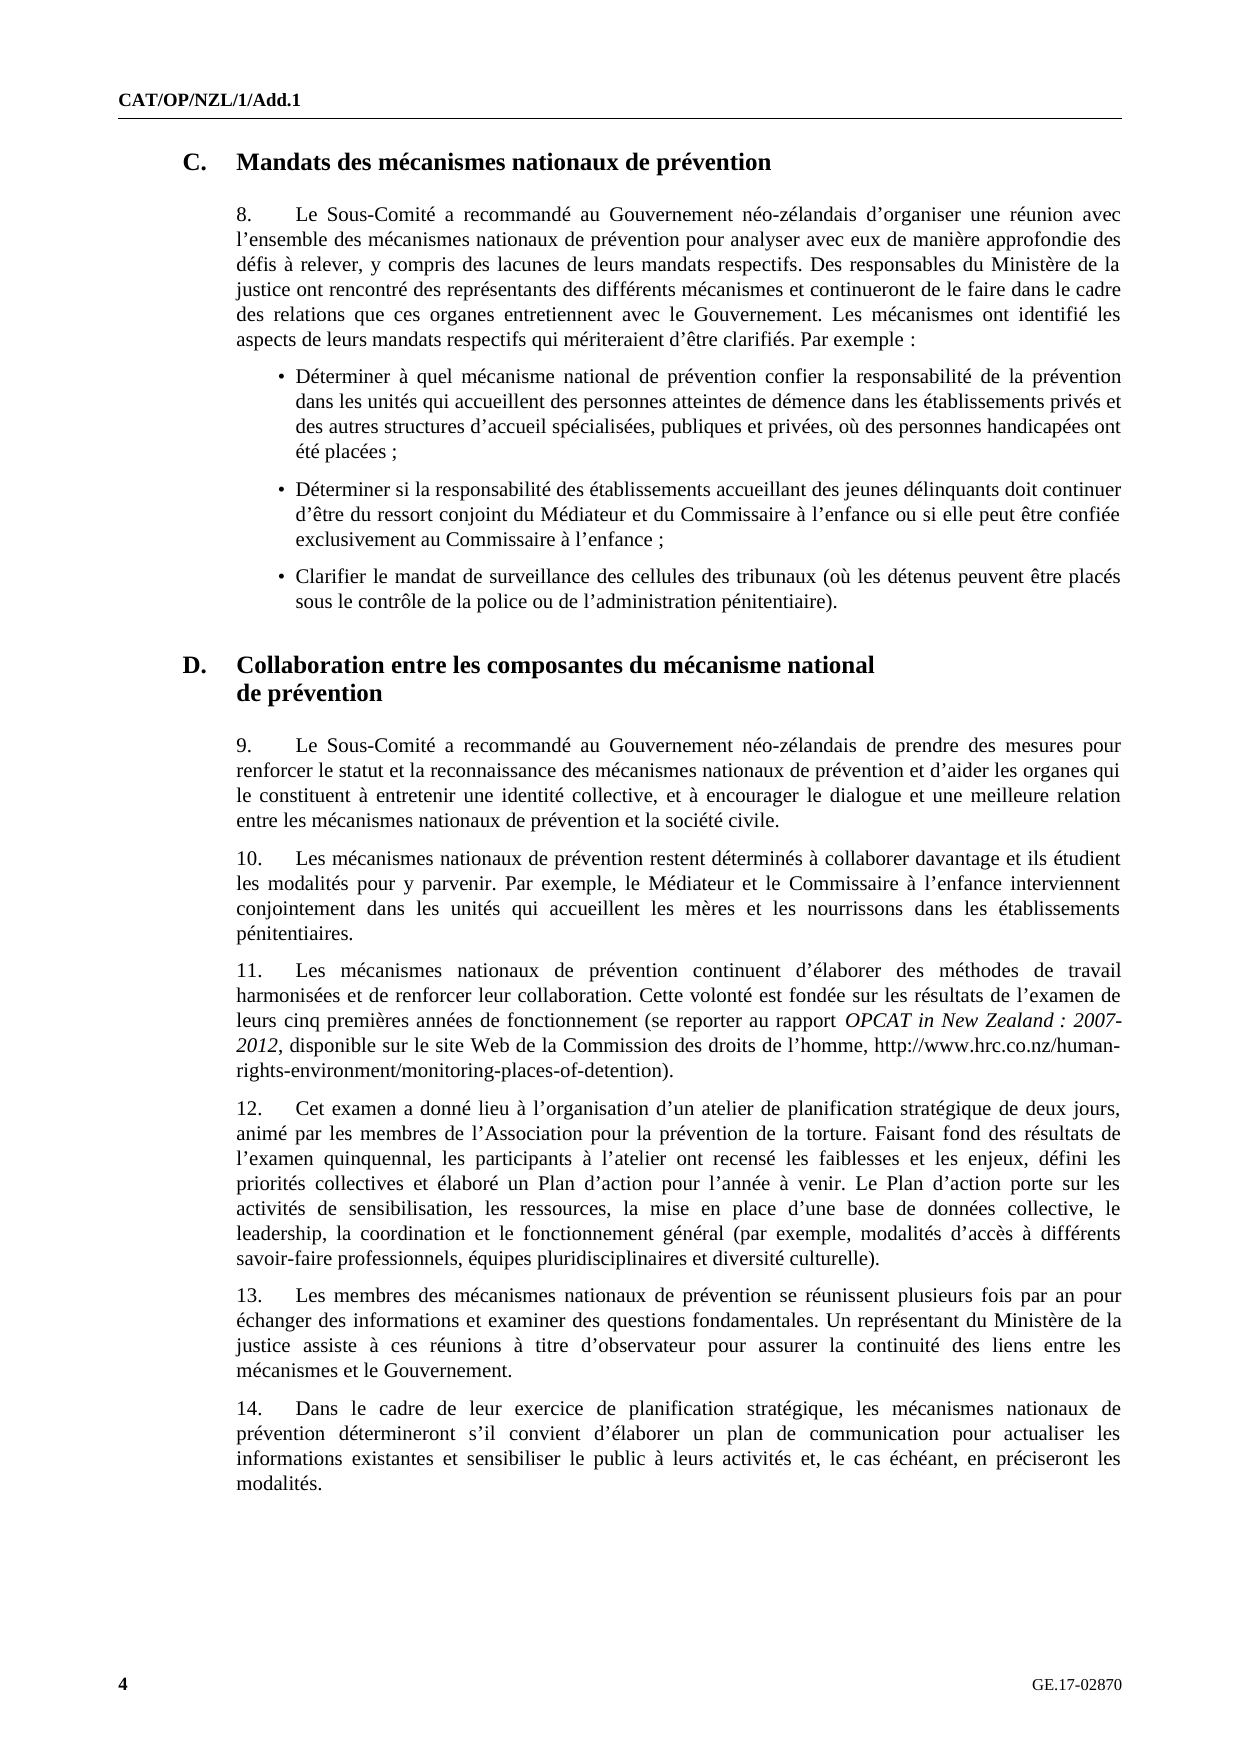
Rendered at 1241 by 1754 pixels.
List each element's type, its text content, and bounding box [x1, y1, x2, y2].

text Les mécanismes nationaux de prévention restent déterminés à collaborer davantage et ils étudient les modalités pour y parvenir. Par exemple, le Médiateur et le Commissaire à l’enfance interviennent conjointement dans les unités qui accueillent les mères et les nourrissons dans les établissements pénitentiaires. [236, 844, 1122, 944]
text D. Collaboration entre les composantes du mécanisme national de prévention [118, 651, 1004, 707]
text Déterminer à quel mécanisme national de prévention confier la responsabilité de la prévention dans les unités qui accueillent des personnes atteintes de démence dans les établissements privés et des autres structures d’accueil spécialisées, publiques et privées, où des personnes handicapées ont été placées ; [278, 363, 1122, 463]
text Les mécanismes nationaux de prévention continuent d’élaborer des méthodes de travail harmonisées et de renforcer leur collaboration. Cette volonté est fondée sur les résultats de l’examen de leurs cinq premières années de fonctionnement (se reporter au rapport OPCAT in New Zealand : 2007-2012, disponible sur le site Web de la Commission des droits de l’homme, http://www.hrc.co.nz/human-rights-environment/monitoring-places-of-detention). [236, 957, 1122, 1082]
text Le Sous-Comité a recommandé au Gouvernement néo-zélandais de prendre des mesures pour renforcer le statut et la reconnaissance des mécanismes nationaux de prévention et d’aider les organes qui le constituent à entretenir une identité collective, et à encourager le dialogue et une meilleure relation entre les mécanismes nationaux de prévention et la société civile. [236, 732, 1122, 832]
text Déterminer si la responsabilité des établissements accueillant des jeunes délinquants doit continuer d’être du ressort conjoint du Médiateur et du Commissaire à l’enfance ou si elle peut être confiée exclusivement au Commissaire à l’enfance ; [278, 476, 1122, 551]
text C. Mandats des mécanismes nationaux de prévention [118, 148, 1004, 176]
text Le Sous-Comité a recommandé au Gouvernement néo-zélandais d’organiser une réunion avec l’ensemble des mécanismes nationaux de prévention pour analyser avec eux de manière approfondie des défis à relever, y compris des lacunes de leurs mandats respectifs. Des responsables du Ministère de la justice ont rencontré des représentants des différents mécanismes et continueront de le faire dans le cadre des relations que ces organes entretiennent avec le Gouvernement. Les mécanismes ont identifié les aspects de leurs mandats respectifs qui mériteraient d’être clarifiés. Par exemple : [236, 201, 1122, 351]
text Cet examen a donné lieu à l’organisation d’un atelier de planification stratégique de deux jours, animé par les membres de l’Association pour la prévention de la torture. Faisant fond des résultats de l’examen quinquennal, les participants à l’atelier ont recensé les faiblesses et les enjeux, défini les priorités collectives et élaboré un Plan d’action pour l’année à venir. Le Plan d’action porte sur les activités de sensibilisation, les ressources, la mise en place d’une base de données collective, le leadership, la coordination et le fonctionnement général (par exemple, modalités d’accès à différents savoir-faire professionnels, équipes pluridisciplinaires et diversité culturelle). [236, 1094, 1122, 1269]
text Les membres des mécanismes nationaux de prévention se réunissent plusieurs fois par an pour échanger des informations et examiner des questions fondamentales. Un représentant du Ministère de la justice assiste à ces réunions à titre d’observateur pour assurer la continuité des liens entre les mécanismes et le Gouvernement. [236, 1282, 1122, 1382]
text Clarifier le mandat de surveillance des cellules des tribunaux (où les détenus peuvent être placés sous le contrôle de la police ou de l’administration pénitentiaire). [278, 563, 1122, 613]
text Dans le cadre de leur exercice de planification stratégique, les mécanismes nationaux de prévention détermineront s’il convient d’élaborer un plan de communication pour actualiser les informations existantes et sensibiliser le public à leurs activités et, le cas échéant, en préciseront les modalités. [236, 1394, 1122, 1494]
